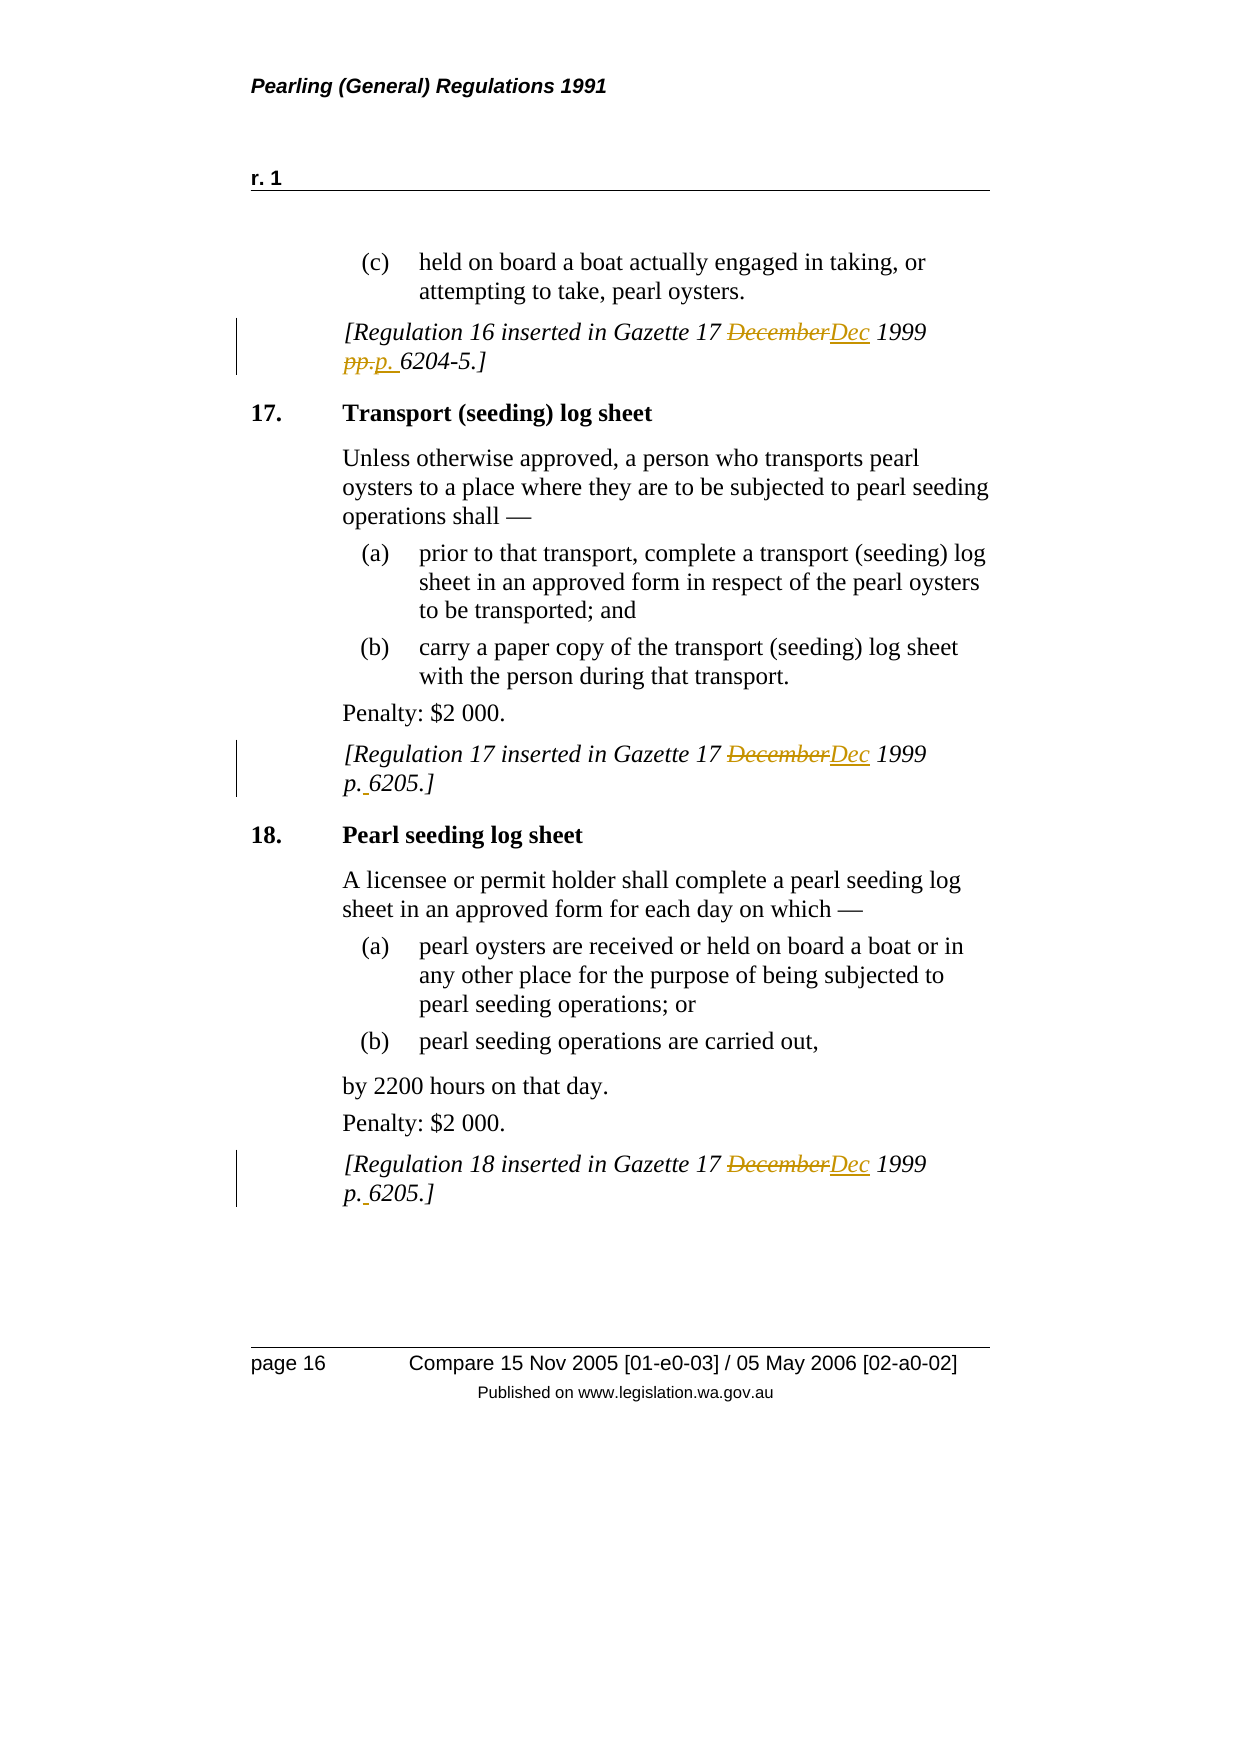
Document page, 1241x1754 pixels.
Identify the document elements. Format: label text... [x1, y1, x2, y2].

text [Regulation 16 inserted in Gazette 17 1999 6204-5.] [251, 317, 990, 375]
text Unless otherwise approved, a person who transports pearl oysters to a place where they are to be subjected to pearl seeding operations shall — [251, 443, 990, 529]
text Penalty: $2 000. [251, 698, 990, 727]
subtitle 17. Transport (seeding) log sheet [251, 398, 990, 427]
text (b) carry a paper copy of the transport (seeding) log sheet with the person during that transport. [251, 632, 990, 690]
subtitle 18. Pearl seeding log sheet [251, 820, 990, 849]
text by 2200 hours on that day. [251, 1071, 990, 1100]
text [Regulation 17 inserted in Gazette 17 1999 p.6205.] [251, 739, 990, 797]
text [Regulation 18 inserted in Gazette 17 1999 p.6205.] [251, 1149, 990, 1207]
text A licensee or permit holder shall complete a pearl seeding log sheet in an approved form for each day on which — [251, 865, 990, 923]
text (c) held on board a boat actually engaged in taking, or attempting to take, pearl oysters. [251, 247, 990, 305]
text (a) pearl oysters are received or held on board a boat or in any other place for the purpose of being subjected to pearl seeding operations; or [251, 931, 990, 1017]
text (a) prior to that transport, complete a transport (seeding) log sheet in an approved form in respect of the pearl oysters to be transported; and [251, 538, 990, 624]
text (b) pearl seeding operations are carried out, [251, 1026, 990, 1054]
text Penalty: $2 000. [251, 1108, 990, 1137]
